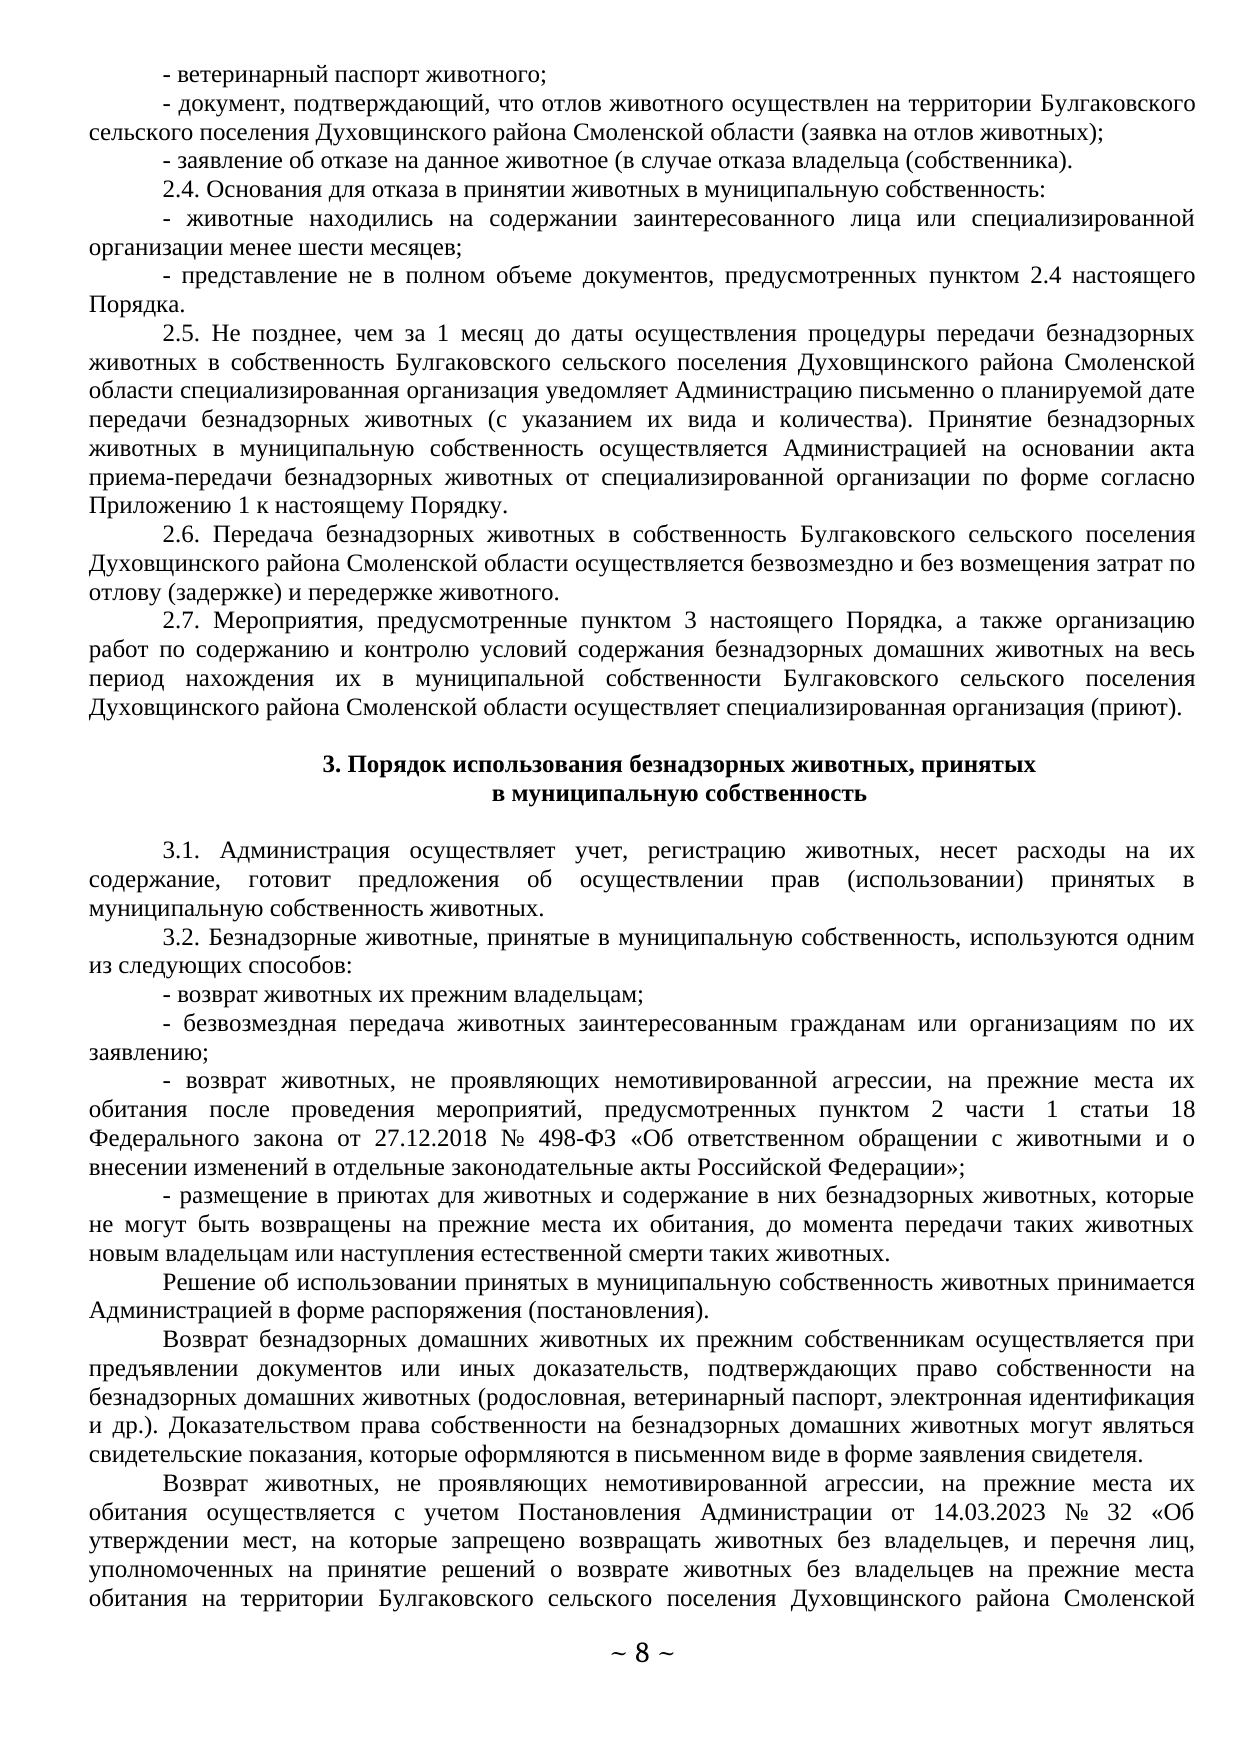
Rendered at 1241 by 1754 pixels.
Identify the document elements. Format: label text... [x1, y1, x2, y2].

text 3.2. Безнадзорные животные, принятые в муниципальную собственность, используются одним из следующих способов: [89, 922, 1196, 979]
text - возврат животных, не проявляющих немотивированной агрессии, на прежние места их обитания после проведения мероприятий, предусмотренных пунктом 2 части 1 статьи 18 Федерального закона от 27.12.2018 № 498-ФЗ «Об ответственном обращении с животными и о внесении изменений в отдельные законодательные акты Российской Федерации»; [89, 1065, 1196, 1180]
text - документ, подтверждающий, что отлов животного осуществлен на территории Булгаковского сельского поселения Духовщинского района Смоленской области (заявка на отлов животных); [89, 88, 1196, 145]
text - заявление об отказе на данное животное (в случае отказа владельца (собственника). [89, 145, 1196, 174]
text 2.5. Не позднее, чем за 1 месяц до даты осуществления процедуры передачи безнадзорных животных в собственность Булгаковского сельского поселения Духовщинского района Смоленской области специализированная организация уведомляет Администрацию письменно о планируемой дате передачи безнадзорных животных (с указанием их вида и количества). Принятие безнадзорных животных в муниципальную собственность осуществляется Администрацией на основании акта приема-передачи безнадзорных животных от специализированной организации по форме согласно Приложению 1 к настоящему Порядку. [89, 318, 1196, 519]
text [89, 1468, 1196, 1612]
text - представление не в полном объеме документов, предусмотренных пунктом 2.4 настоящего Порядка. [89, 260, 1196, 318]
text в муниципальную собственность [89, 778, 1196, 807]
text - размещение в приютах для животных и содержание в них безнадзорных животных, которые не могут быть возвращены на прежние места их обитания, до момента передачи таких животных новым владельцам или наступления естественной смерти таких животных. [89, 1180, 1196, 1267]
text - безвозмездная передача животных заинтересованным гражданам или организациям по их заявлению; [89, 1008, 1196, 1065]
text - животные находились на содержании заинтересованного лица или специализированной организации менее шести месяцев; [89, 203, 1196, 260]
text Решение об использовании принятых в муниципальную собственность животных принимается Администрацией в форме распоряжения (постановления). [89, 1267, 1196, 1324]
text - ветеринарный паспорт животного; [89, 59, 1196, 88]
text 2.6. Передача безнадзорных животных в собственность Булгаковского сельского поселения Духовщинского района Смоленской области осуществляется безвозмездно и без возмещения затрат по отлову (задержке) и передержке животного. [89, 519, 1196, 605]
text 2.7. Мероприятия, предусмотренные пунктом 3 настоящего Порядка, а также организацию работ по содержанию и контролю условий содержания безнадзорных домашних животных на весь период нахождения их в муниципальной собственности Булгаковского сельского поселения Духовщинского района Смоленской области осуществляет специализированная организация (приют). [89, 605, 1196, 720]
text - возврат животных их прежним владельцам; [89, 979, 1196, 1008]
text 3. Порядок использования безнадзорных животных, принятых [89, 749, 1196, 778]
text Возврат безнадзорных домашних животных их прежним собственникам осуществляется при предъявлении документов или иных доказательств, подтверждающих право собственности на безнадзорных домашних животных (родословная, ветеринарный паспорт, электронная идентификация и др.). Доказательством права собственности на безнадзорных домашних животных могут являться свидетельские показания, которые оформляются в письменном виде в форме заявления свидетеля. [89, 1324, 1196, 1468]
text 2.4. Основания для отказа в принятии животных в муниципальную собственность: [89, 174, 1196, 203]
text 3.1. Администрация осуществляет учет, регистрацию животных, несет расходы на их содержание, готовит предложения об осуществлении прав (использовании) принятых в муниципальную собственность животных. [89, 835, 1196, 922]
